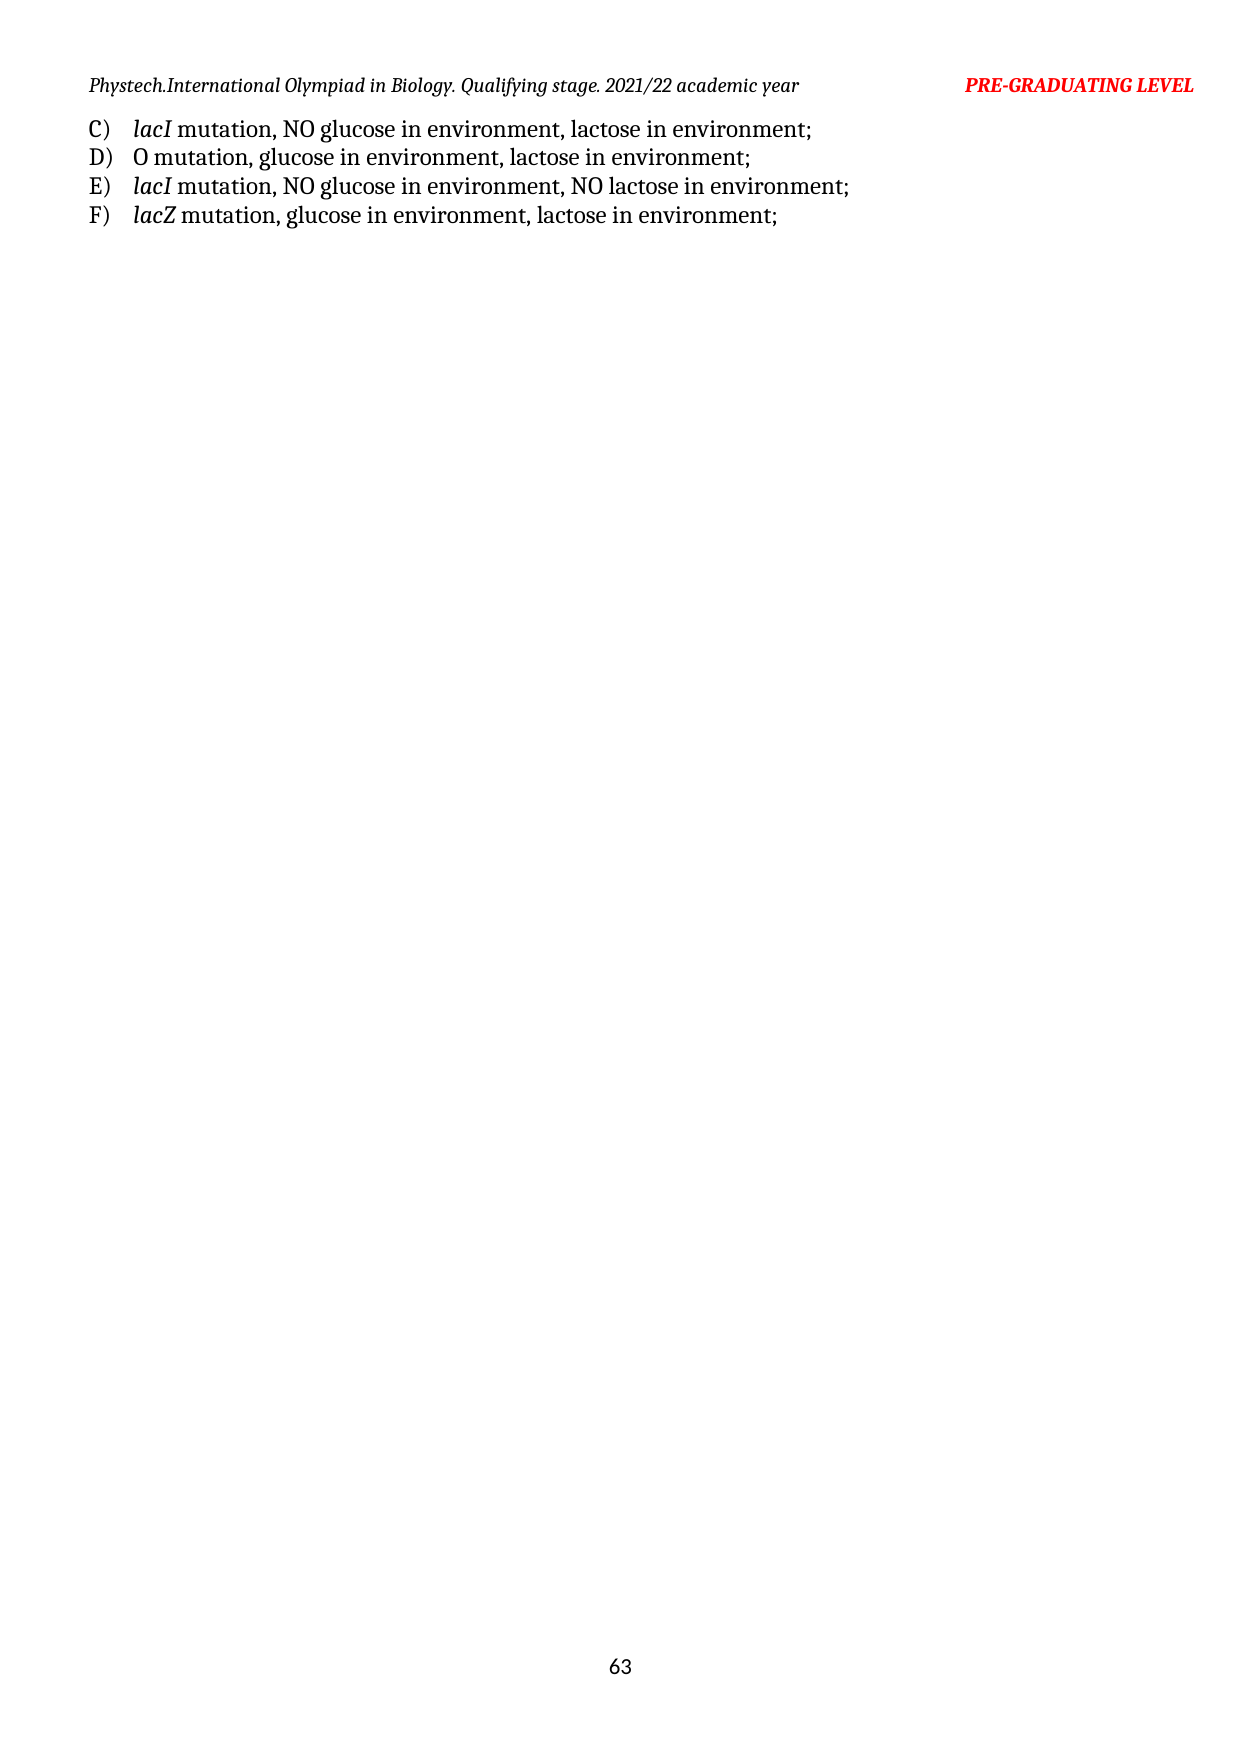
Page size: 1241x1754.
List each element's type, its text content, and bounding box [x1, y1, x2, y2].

list lacI mutation, NO glucose in environment, NO lactose in environment; [89, 172, 1152, 201]
list lacZ mutation, glucose in environment, lactose in environment; [89, 201, 1152, 229]
list O mutation, glucose in environment, lactose in environment; [89, 143, 1152, 172]
list lacI mutation, NO glucose in environment, lactose in environment; [89, 114, 1152, 143]
